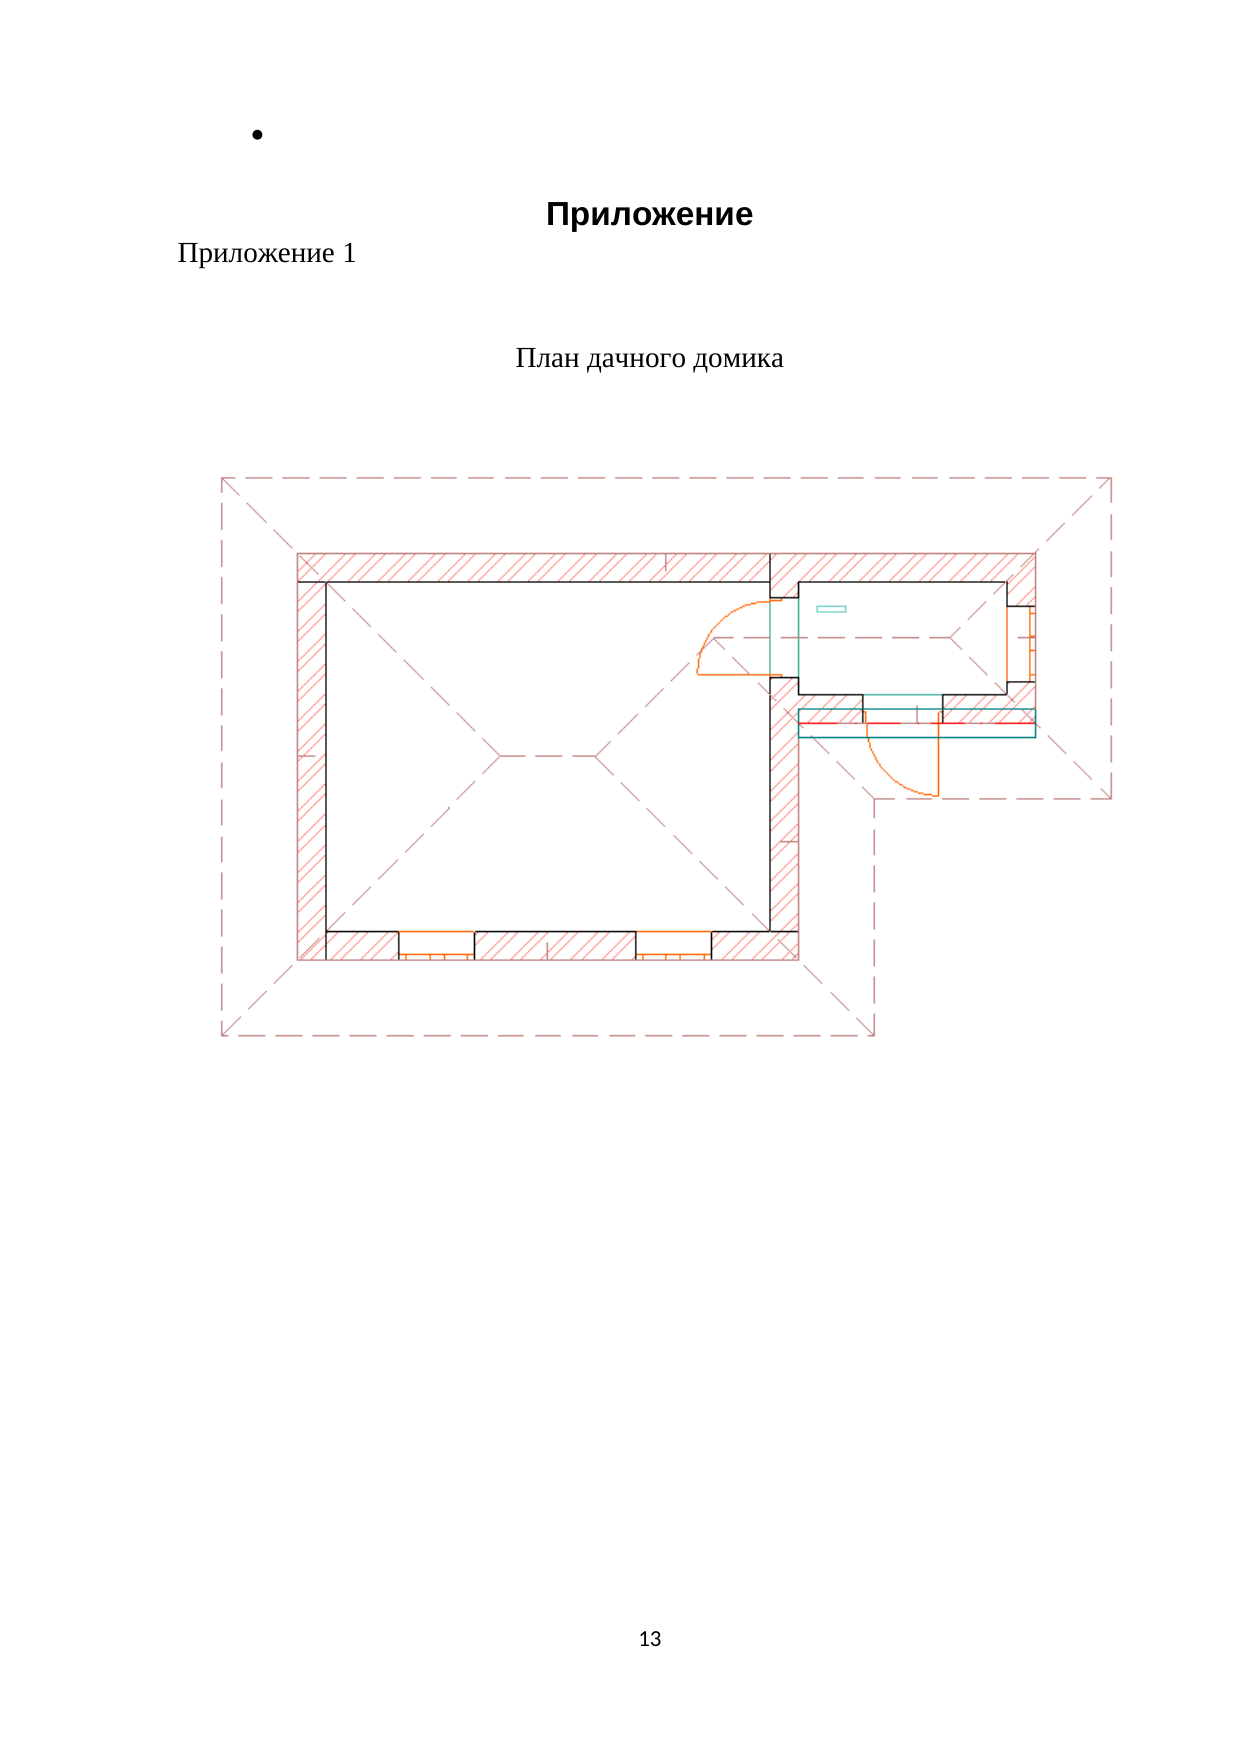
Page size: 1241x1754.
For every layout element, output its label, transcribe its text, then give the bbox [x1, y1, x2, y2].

subtitle Приложение [177, 193, 1122, 232]
picture [177, 446, 1175, 1108]
list https://papamaster.su/obrazec-smety-na-stroitelstvo-doma/ [252, 118, 1122, 152]
text План дачного домика [177, 341, 1122, 374]
text Приложение 1 [177, 235, 1122, 268]
